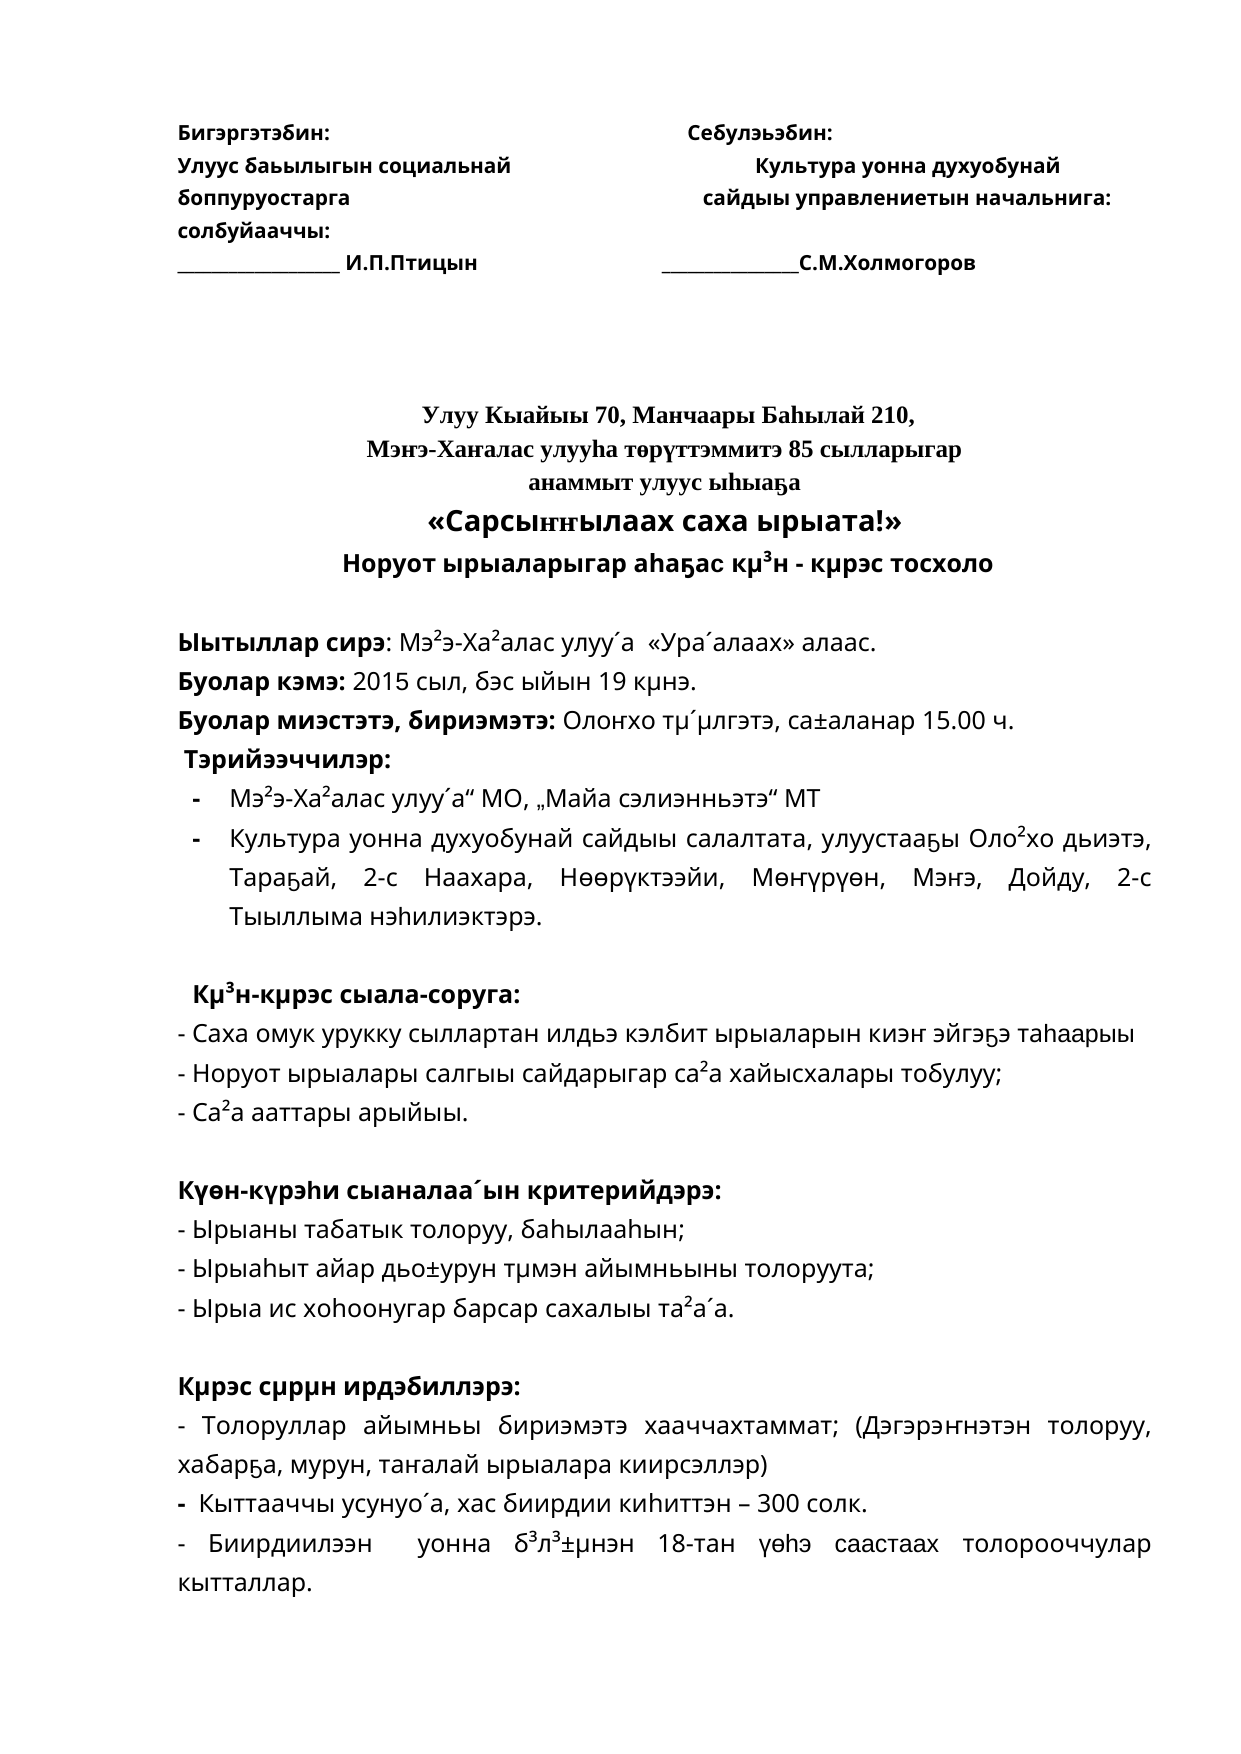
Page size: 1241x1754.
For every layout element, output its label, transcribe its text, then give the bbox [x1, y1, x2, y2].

text - Ырыаһыт айар дьо±урун тµмэн айымньыны толоруута; [177, 1251, 1152, 1285]
text - Ырыаны табатык толоруу, баһылааһын; [177, 1212, 1152, 1246]
text - Кыттааччы усунуо´а, хас биирдии киһиттэн – 300 солк. [177, 1486, 1152, 1520]
text анаммыт улуус ыһыаҕа [177, 467, 1152, 496]
list Мэ²э-Ха²алас улуу´а“ МО, „Майа сэлиэнньэтэ“ МТ [192, 781, 1152, 815]
text Улуу Кыайыы 70, Манчаары Баһылай 210, [177, 400, 1152, 428]
text Тэрийээччилэр: [177, 742, 1152, 776]
text - Норуот ырыалары салгыы сайдарыгар са²а хайысхалары тобулуу; [177, 1055, 1152, 1089]
text боппуруостарга сайдыы управлениетын начальнига: [177, 183, 1152, 212]
text Ыытыллар сирэ: Мэ²э-Ха²алас улуу´а «Ура´алаах» алаас. [177, 624, 1152, 658]
text Кµ³н-кµрэс сыала-соруга: [192, 977, 1152, 1011]
text Норуот ырыаларыгар аһаҕас кµ³н - кµрэс тосхоло [177, 546, 1152, 580]
text солбуйааччы: [177, 216, 1152, 244]
text Улуус баьылыгын социальнай Культура уонна духуобунай [177, 151, 1152, 179]
text - Саха омук урукку сыллартан илдьэ кэлбит ырыаларын киэҥ эйгэҕэ таһаарыы [177, 1016, 1152, 1050]
text Буолар кэмэ: 2015 сыл, бэс ыйын 19 кµнэ. [177, 664, 1152, 698]
text - Биирдиилээн уонна б³л³±µнэн 18-тан үөһэ саастаах толорооччулар кытталлар. [177, 1525, 1152, 1598]
list Культура уонна духуобунай сайдыы салалтата, улуустааҕы Оло²хо дьиэтэ, Тараҕай, 2-с Наахара, Нөөрүктээйи, Мөҥүрүөн, Мэҥэ, Дойду, 2-с Тыыллыма нэһилиэктэрэ. [192, 820, 1152, 933]
text Буолар миэстэтэ, бириэмэтэ: Олоҥхо тµ´µлгэтэ, са±аланар 15.00 ч. [177, 703, 1152, 737]
text ___________________ И.П.Птицын ________________С.М.Холмогоров [177, 248, 1152, 277]
text Кµрэс сµрµн ирдэбиллэрэ: [177, 1369, 1152, 1403]
text - Са²а ааттары арыйыы. [177, 1094, 1152, 1128]
text Мэҥэ-Хаҥалас улууһа төрүттэммитэ 85 сылларыгар [177, 434, 1152, 463]
text - Ырыа ис хоһоонугар барсар сахалыы та²а´а. [177, 1290, 1152, 1324]
text Бигэргэтэбин: Себулэьэбин: [177, 118, 1152, 147]
text «Сарсыҥҥылаах саха ырыата!» [177, 501, 1152, 540]
text - Толоруллар айымньы бириэмэтэ хааччахтаммат; (Дэгэрэҥнэтэн толоруу, хабарҕа, мурун, таҥалай ырыалара киирсэллэр) [177, 1408, 1152, 1481]
text Күөн-күрэһи сыаналаа´ын критерийдэрэ: [177, 1173, 1152, 1207]
